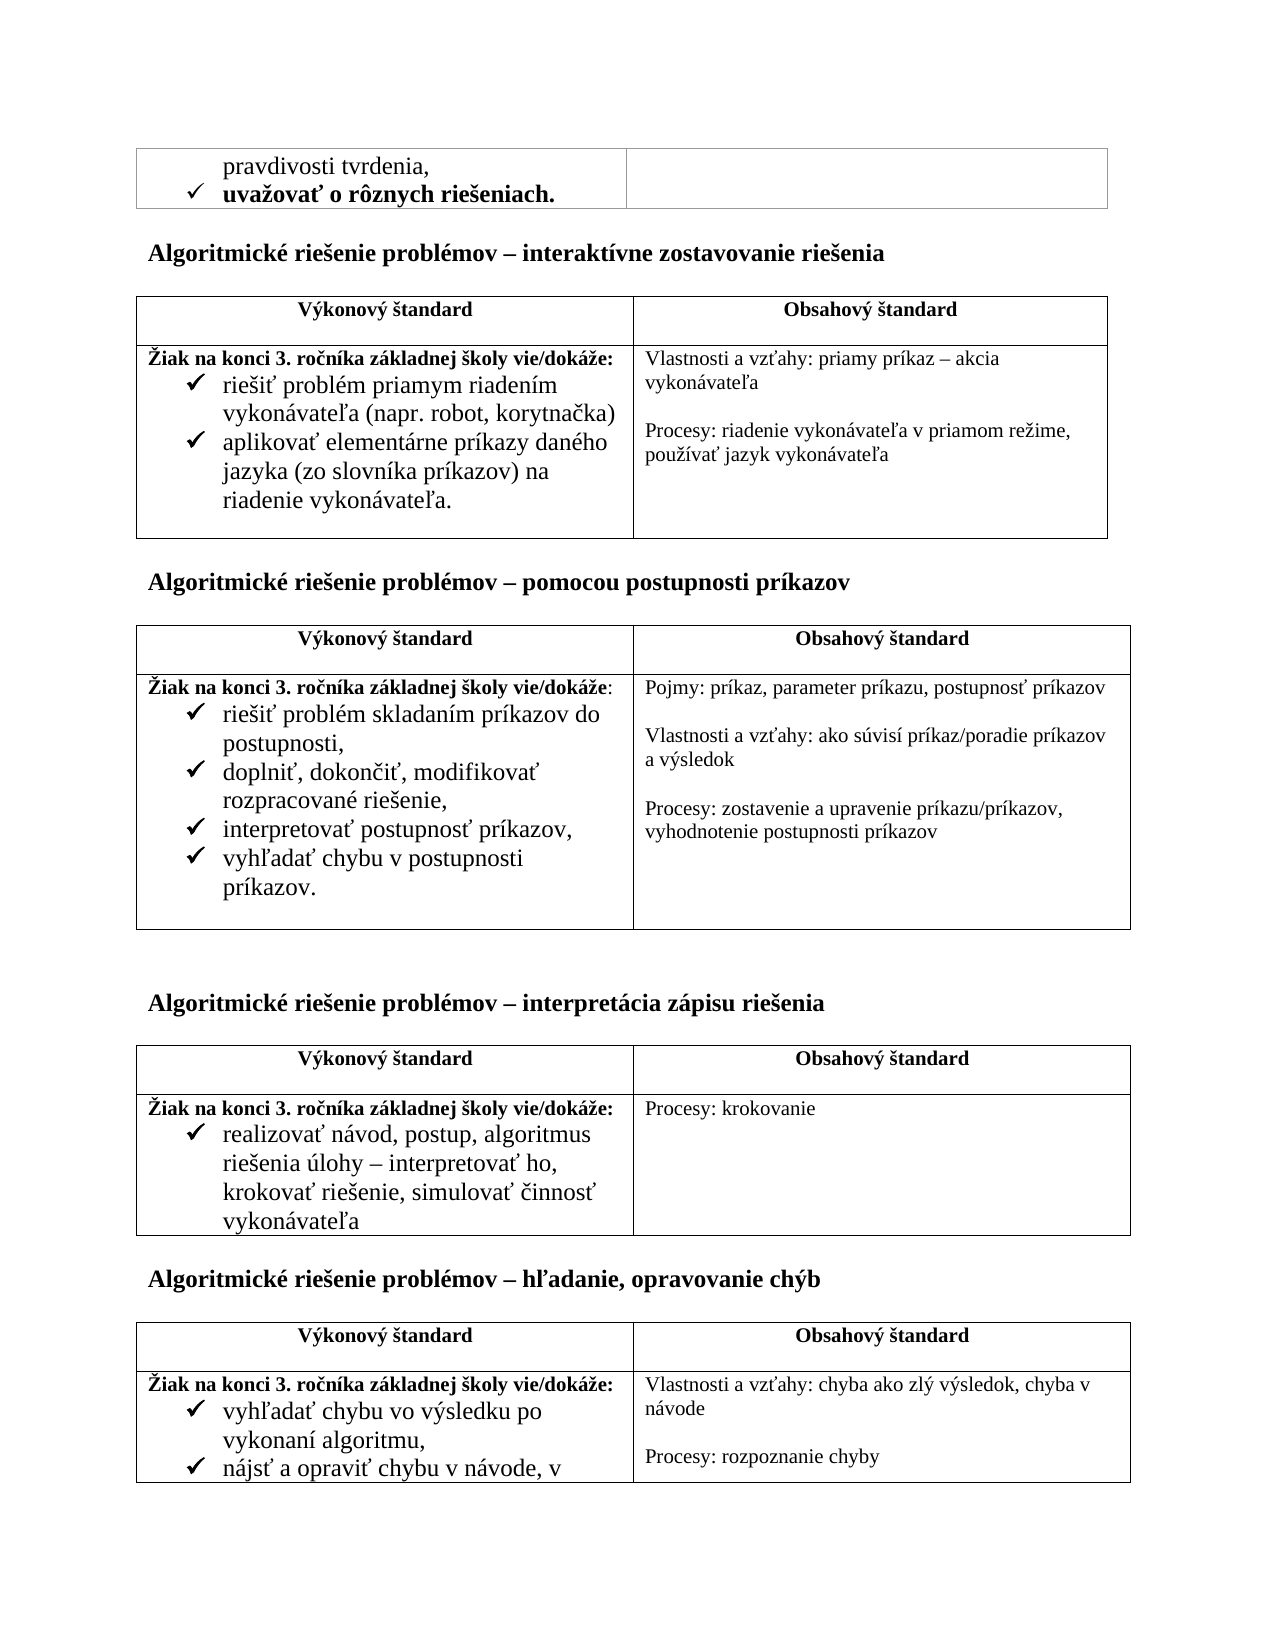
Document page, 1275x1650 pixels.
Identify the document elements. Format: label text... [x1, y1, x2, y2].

table_cell Žiak na konci 3. ročníka základnej školy vie/dokáže: realizovať návod, postup, algoritmus riešenia úlohy – interpretovať ho, krokovať riešenie, simulovať činnosť vykonávateľa [137, 1095, 633, 1234]
table_header Obsahový štandard [634, 1046, 1130, 1094]
table_header Obsahový štandard [634, 626, 1130, 674]
table_cell Pojmy: príkaz, parameter príkazu, postupnosť príkazov Vlastnosti a vzťahy: ako súvisí príkaz/poradie príkazov a výsledok Procesy: zostavenie a upravenie príkazu/príkazov, vyhodnotenie postupnosti príkazov [634, 675, 1130, 929]
table_header Obsahový štandard [634, 297, 1107, 345]
table_header Výkonový štandard [137, 297, 633, 345]
text Algoritmické riešenie problémov – hľadanie, opravovanie chýb [148, 1264, 1127, 1293]
text Algoritmické riešenie problémov – interaktívne zostavovanie riešenia [148, 238, 1127, 267]
table_cell Žiak na konci 3. ročníka základnej školy vie/dokáže: riešiť problém priamym riadením vykonávateľa (napr. robot, korytnačka) aplikovať elementárne príkazy daného jazyka (zo slovníka príkazov) na riadenie vykonávateľa. [137, 346, 633, 538]
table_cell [137, 149, 626, 208]
table_header Výkonový štandard [137, 626, 633, 674]
text Algoritmické riešenie problémov – interpretácia zápisu riešenia [148, 988, 1127, 1016]
table_cell Žiak na konci 3. ročníka základnej školy vie/dokáže: riešiť problém skladaním príkazov do postupnosti, doplniť, dokončiť, modifikovať rozpracované riešenie, interpretovať postupnosť príkazov, vyhľadať chybu v postupnosti príkazov. [137, 675, 633, 929]
table_header Výkonový štandard [137, 1046, 633, 1094]
table_cell Vlastnosti a vzťahy: priamy príkaz – akcia vykonávateľa Procesy: riadenie vykonávateľa v priamom režime, používať jazyk vykonávateľa [634, 346, 1107, 538]
text Algoritmické riešenie problémov – pomocou postupnosti príkazov [148, 567, 1127, 596]
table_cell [137, 1372, 633, 1482]
table_header Obsahový štandard [634, 1323, 1130, 1371]
table_header Výkonový štandard [137, 1323, 633, 1371]
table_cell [627, 149, 1107, 208]
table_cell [634, 1372, 1130, 1482]
table_cell Procesy: krokovanie [634, 1095, 1130, 1234]
